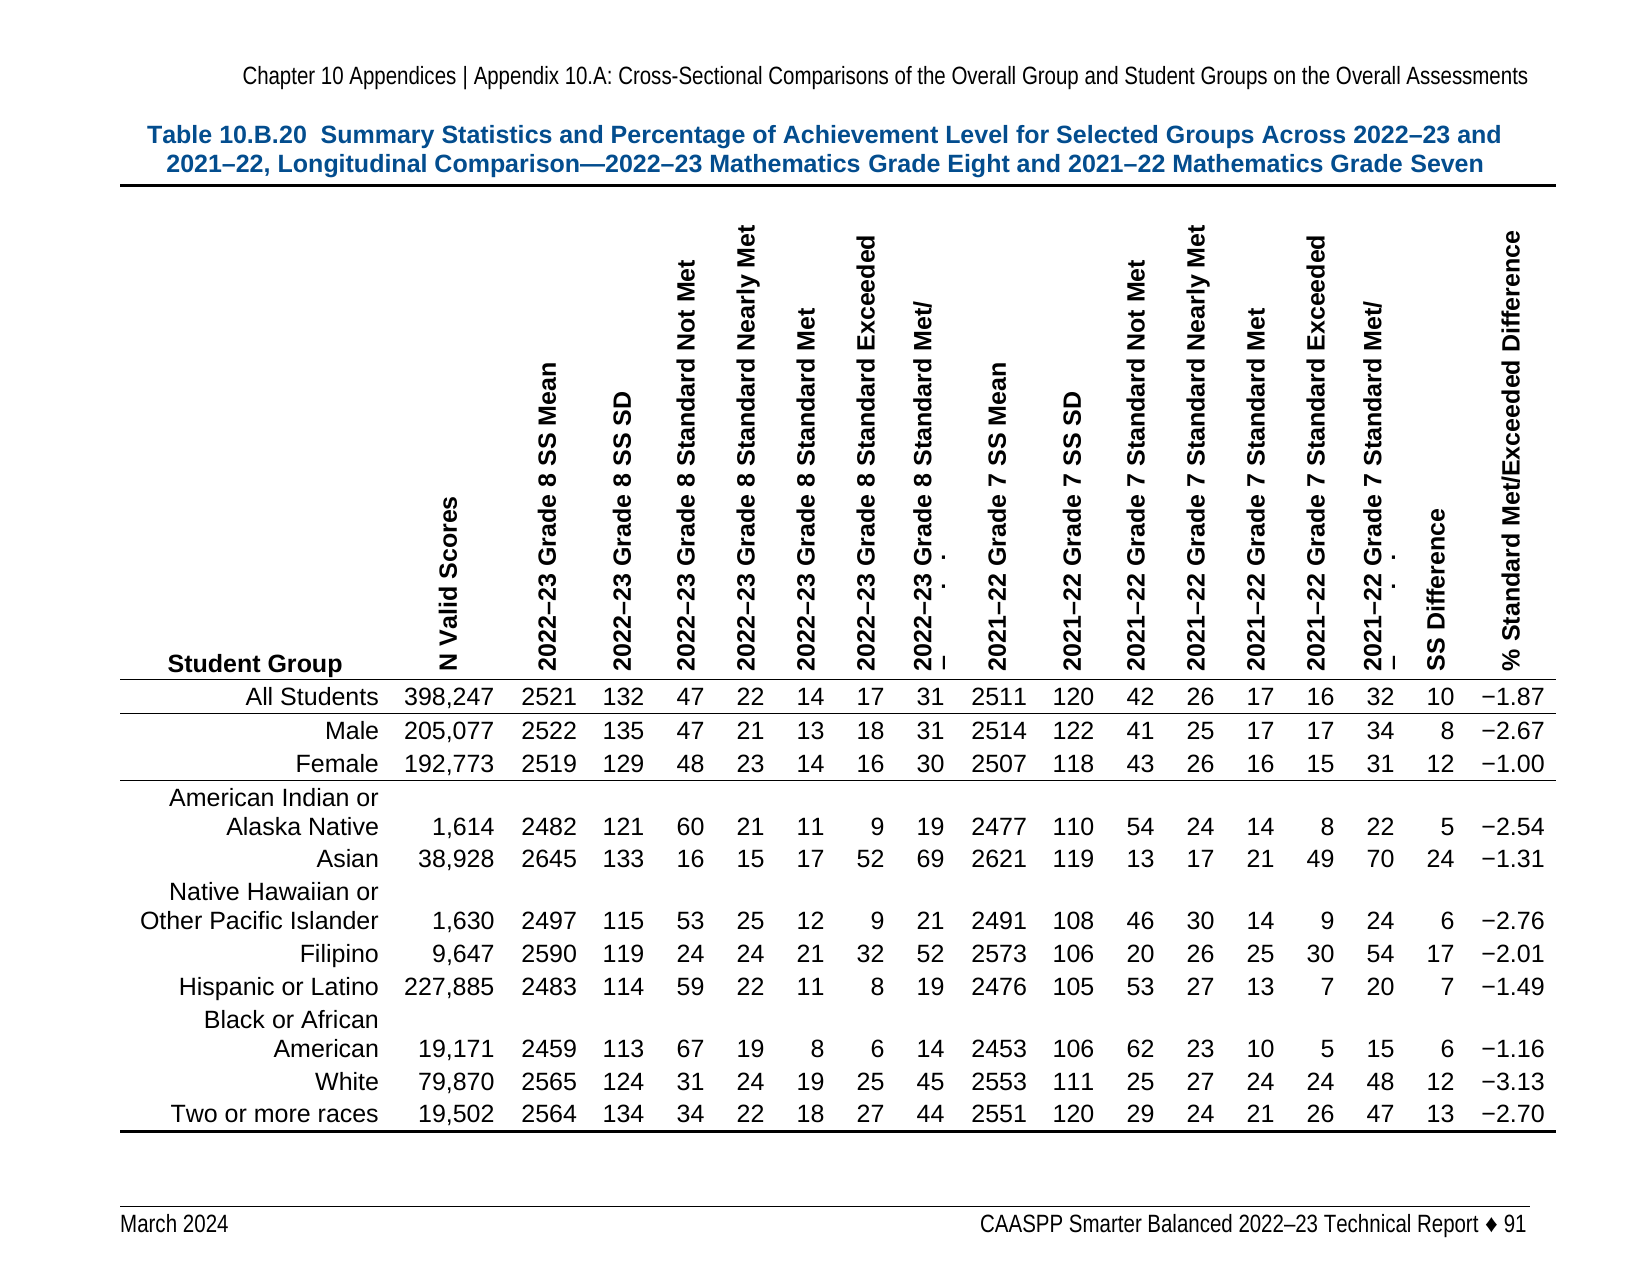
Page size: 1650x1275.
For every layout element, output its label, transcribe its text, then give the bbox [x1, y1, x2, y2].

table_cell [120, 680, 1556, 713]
text Table 10.B.20 Summary Statistics and Percentage of Achievement Level for Selected Groups Across 2022–23 and 2021–22, Longitudinal Comparison—2022–23 Mathematics Grade Eight and 2021–22 Mathematics Grade Seven [120, 120, 1530, 177]
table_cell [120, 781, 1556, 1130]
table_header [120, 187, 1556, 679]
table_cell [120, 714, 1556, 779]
